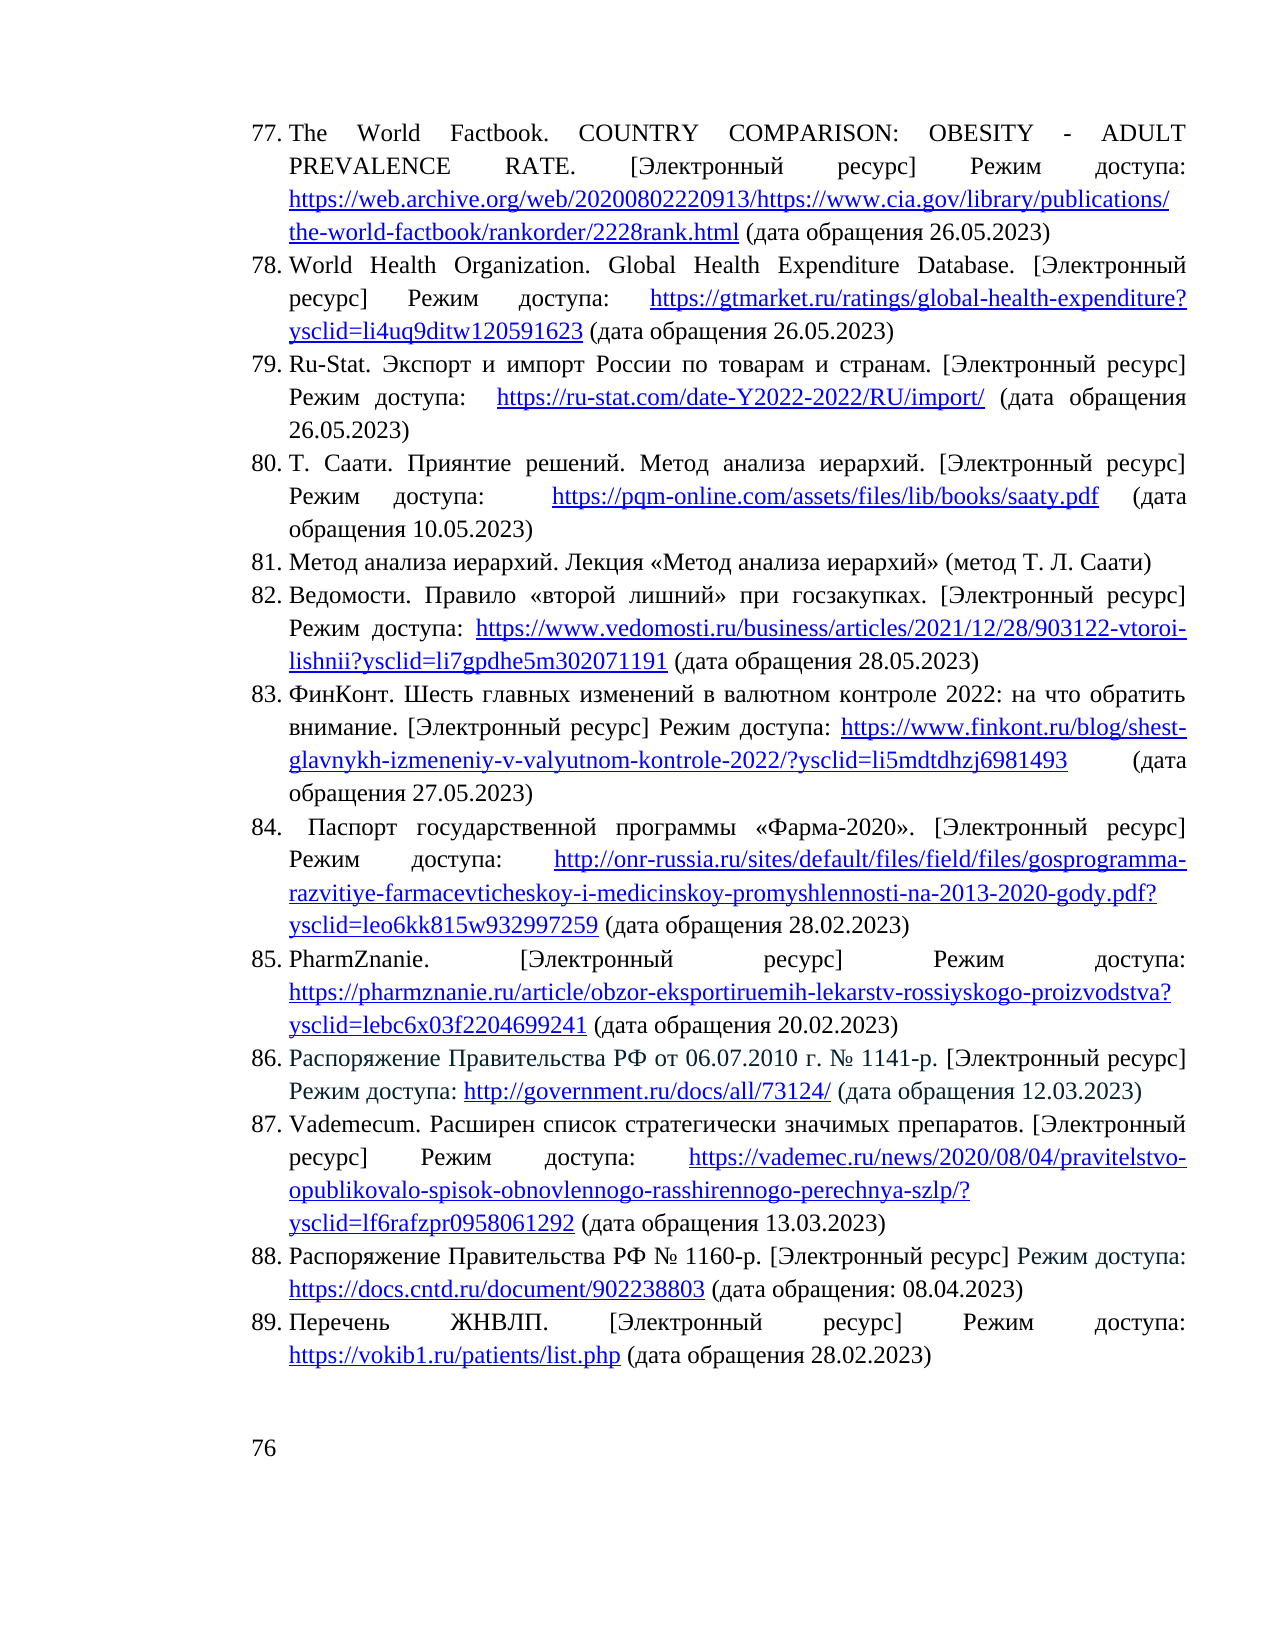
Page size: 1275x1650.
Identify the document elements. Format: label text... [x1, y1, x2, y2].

list PharmZnanie. [Электронный ресурс] Режим доступа: https://pharmznanie.ru/article/obzor-eksportiruemih-lekarstv-rossiyskogo-proizvodstva?ysclid=lebc6x03f2204699241 (дата обращения 20.02.2023) [251, 944, 1186, 1038]
list Распоряжение Правительства РФ от 06.07.2010 г. № 1141-р. [Электронный ресурс] Режим доступа: http://government.ru/docs/all/73124/ (дата обращения 12.03.2023) [251, 1043, 1186, 1104]
list Распоряжение Правительства РФ № 1160-р. [Электронный ресурс] Режим доступа: https://docs.cntd.ru/document/902238803 (дата обращения: 08.04.2023) [251, 1241, 1186, 1303]
list Т. Саати. Приянтие решений. Метод анализа иерархий. [Электронный ресурс] Режим доступа: https://pqm-online.com/assets/files/lib/books/saaty.pdf (дата обращения 10.05.2023) [251, 448, 1186, 543]
list Vademecum. Расширен список стратегически значимых препаратов. [Электронный ресурс] Режим доступа: https://vademec.ru/news/2020/08/04/pravitelstvo-opublikovalo-spisok-obnovlennogo-rasshirennogo-perechnya-szlp/?ysclid=lf6rafzpr0958061292 (дата обращения 13.03.2023) [251, 1109, 1186, 1237]
list Ru-Stat. Экспорт и импорт России по товарам и странам. [Электронный ресурс] Режим доступа: https://ru-stat.com/date-Y2022-2022/RU/import/ (дата обращения 26.05.2023) [251, 349, 1186, 444]
list Ведомости. Правило «второй лишний» при госзакупках. [Электронный ресурс] Режим доступа: https://www.vedomosti.ru/business/articles/2021/12/28/903122-vtoroi-lishnii?ysclid=li7gpdhe5m302071191 (дата обращения 28.05.2023) [251, 580, 1186, 675]
list Метод анализа иерархий. Лекция «Метод анализа иерархий» (метод Т. Л. Саати) [251, 547, 1186, 576]
list Перечень ЖНВЛП. [Электронный ресурс] Режим доступа: https://vokib1.ru/patients/list.php (дата обращения 28.02.2023) [251, 1307, 1186, 1369]
list The World Factbook. COUNTRY COMPARISON: OBESITY - ADULT PREVALENCE RATE. [Электронный ресурс] Режим доступа: https://web.archive.org/web/20200802220913/https://www.cia.gov/library/publications/the-world-factbook/rankorder/2228rank.html (дата обращения 26.05.2023) [251, 118, 1186, 246]
list ФинКонт. Шесть главных изменений в валютном контроле 2022: на что обратить внимание. [Электронный ресурс] Режим доступа: https://www.finkont.ru/blog/shest-glavnykh-izmeneniy-v-valyutnom-kontrole-2022/?ysclid=li5mdtdhzj6981493 (дата обращения 27.05.2023) [251, 679, 1186, 807]
list World Health Organization. Global Health Expenditure Database. [Электронный ресурс] Режим доступа: https://gtmarket.ru/ratings/global-health-expenditure?ysclid=li4uq9ditw120591623 (дата обращения 26.05.2023) [251, 250, 1186, 345]
list Паспорт государственной программы «Фарма-2020». [Электронный ресурс] Режим доступа: http://onr-russia.ru/sites/default/files/field/files/gosprogramma-razvitiye-farmacevticheskoy-i-medicinskoy-promyshlennosti-na-2013-2020-gody.pdf?ysclid=leo6kk815w932997259 (дата обращения 28.02.2023) [251, 812, 1186, 939]
